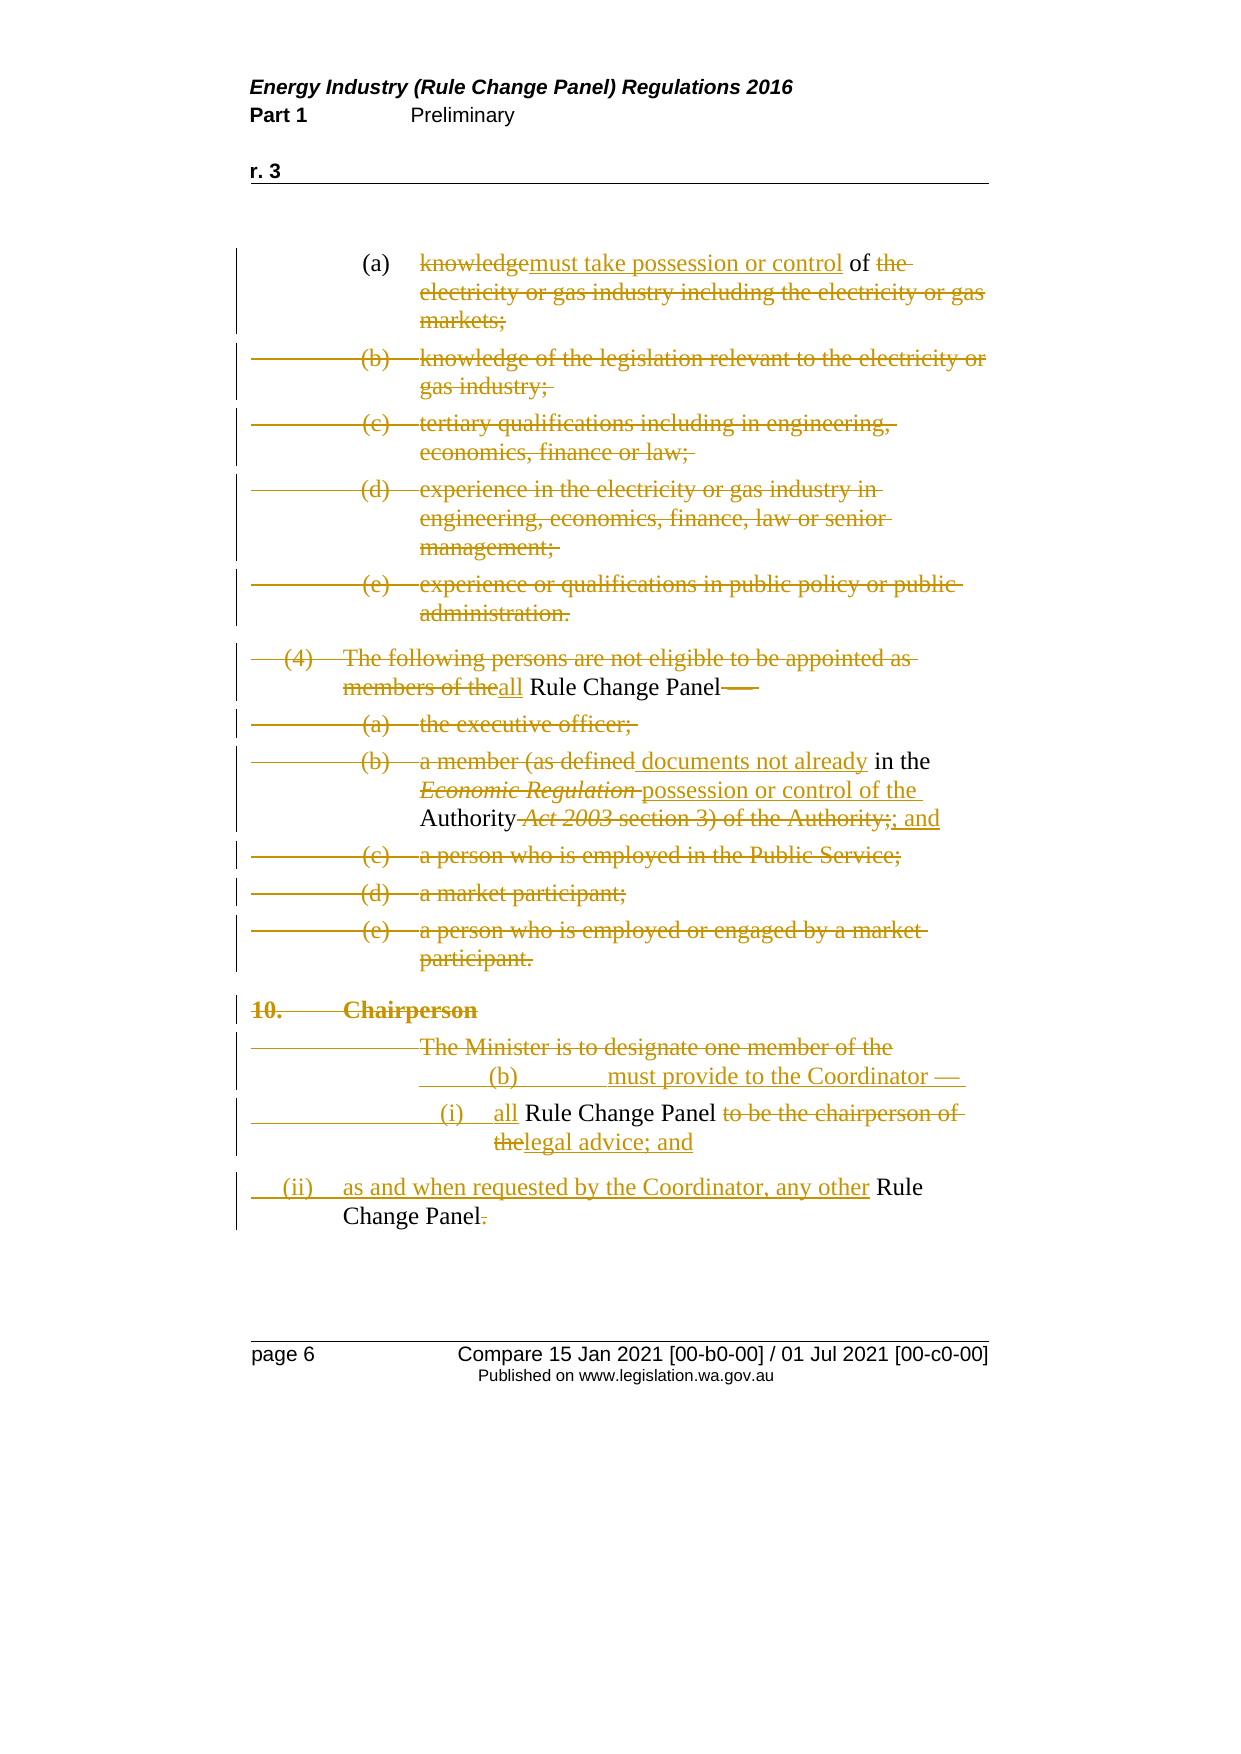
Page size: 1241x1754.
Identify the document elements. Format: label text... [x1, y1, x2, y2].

text in the Authority [251, 746, 989, 832]
text Rule Change Panel [251, 1098, 989, 1156]
text Rule Change Panel [251, 643, 989, 701]
text (a) of [251, 248, 989, 334]
text Rule Change Panel [251, 1172, 989, 1230]
